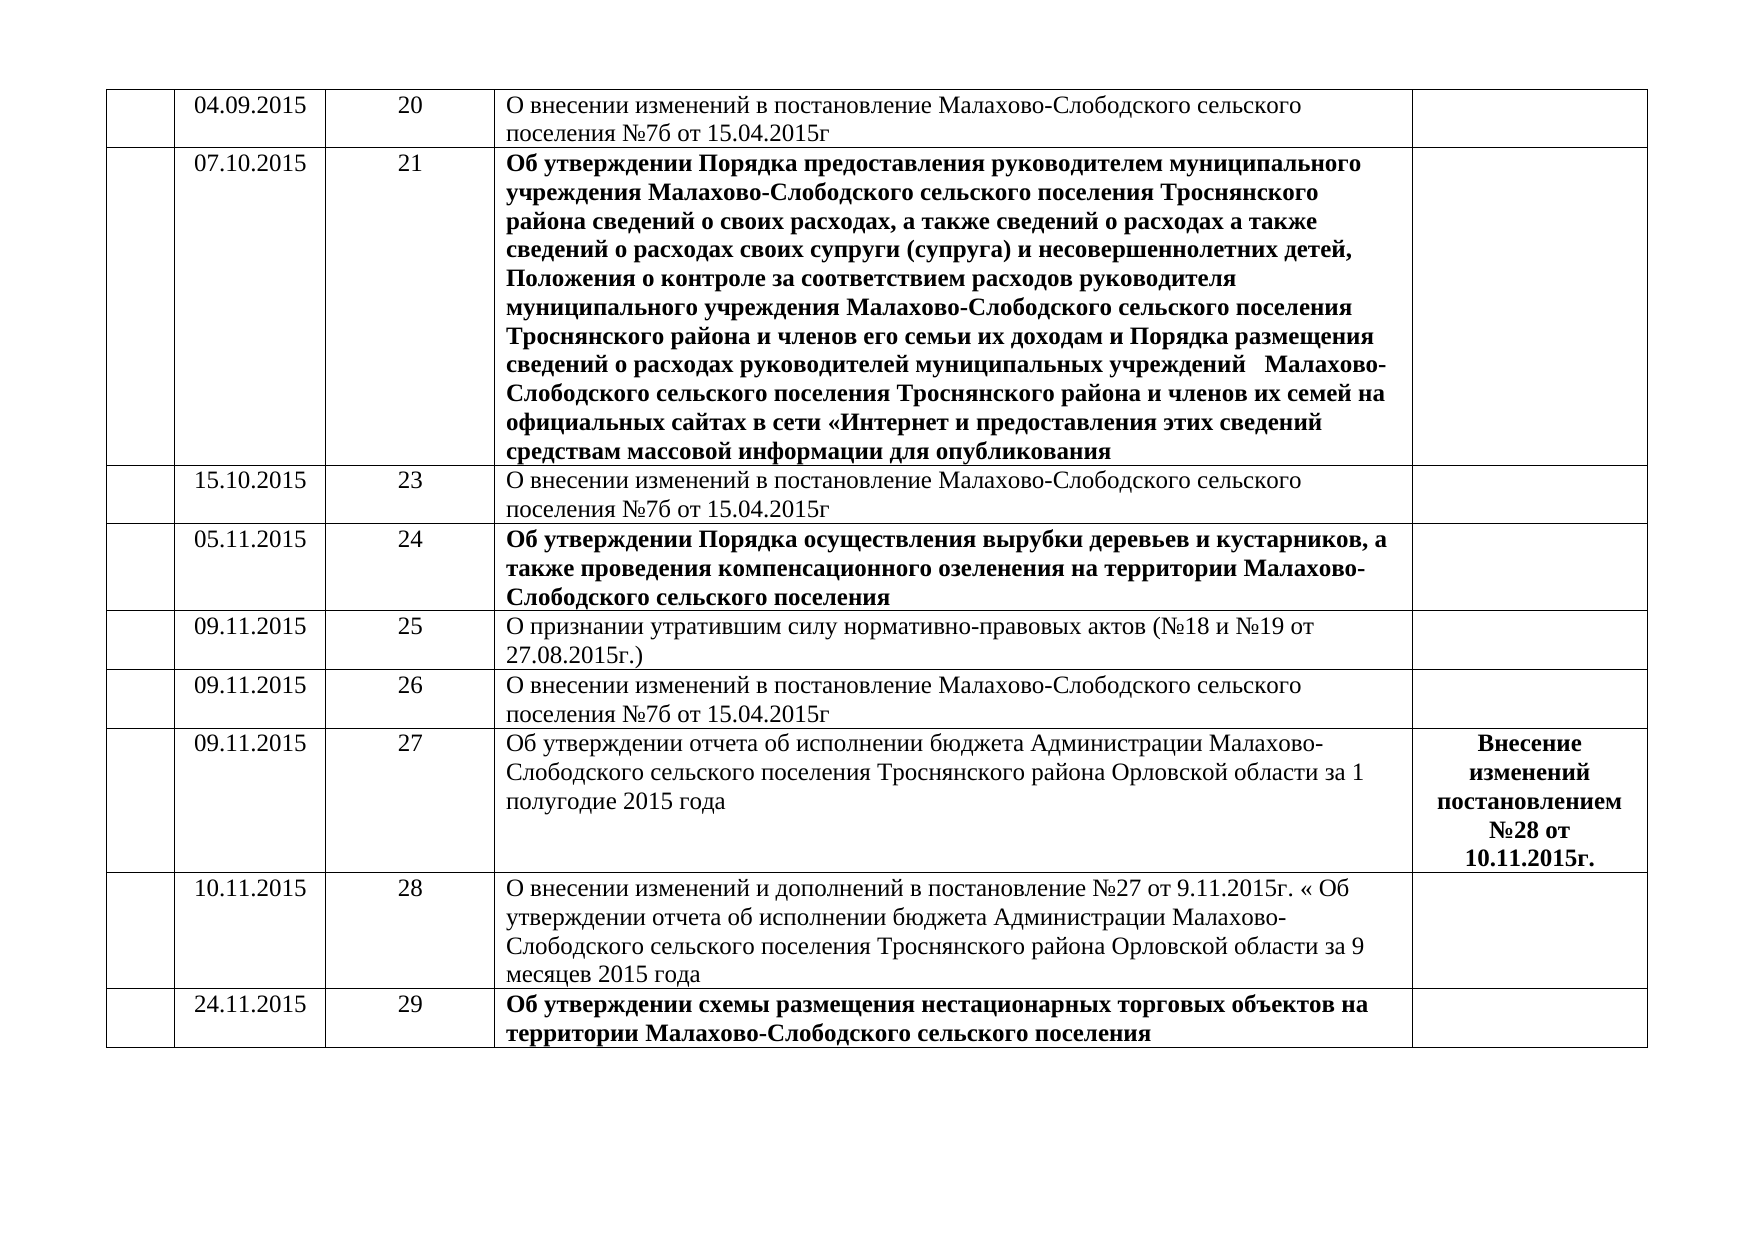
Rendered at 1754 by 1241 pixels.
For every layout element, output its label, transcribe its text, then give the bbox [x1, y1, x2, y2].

table_cell О внесении изменений в постановление Малахово-Слободского сельского поселения №7б от 15.04.2015г [495, 670, 1412, 727]
table_cell О внесении изменений в постановление Малахово-Слободского сельского поселения №7б от 15.04.2015г [495, 90, 1412, 147]
table_cell 20 [326, 90, 494, 147]
table_cell [1413, 670, 1647, 727]
table_cell [107, 873, 174, 988]
table_cell О признании утратившим силу нормативно-правовых актов (№18 и №19 от 27.08.2015г.) [495, 611, 1412, 669]
table_cell 09.11.2015 [175, 670, 325, 727]
table_cell [1413, 148, 1647, 464]
table_cell [1413, 90, 1647, 147]
table_cell 04.09.2015 [175, 90, 325, 147]
table_cell Об утверждении Порядка предоставления руководителем муниципального учреждения Малахово-Слободского сельского поселения Троснянского района сведений о своих расходах, а также сведений о расходах а также сведений о расходах своих супруги (супруга) и несовершеннолетних детей, Положения о контроле за соответствием расходов руководителя муниципального учреждения Малахово-Слободского сельского поселения Троснянского района и членов его семьи их доходам и Порядка размещения сведений о расходах руководителей муниципальных учреждений Малахово-Слободского сельского поселения Троснянского района и членов их семей на официальных сайтах в сети «Интернет и предоставления этих сведений средствам массовой информации для опубликования [495, 148, 1412, 464]
table_cell [107, 729, 174, 872]
table_cell Внесение изменений постановлением №28 от 10.11.2015г. [1413, 729, 1647, 872]
table_cell О внесении изменений в постановление Малахово-Слободского сельского поселения №7б от 15.04.2015г [495, 466, 1412, 523]
table_cell 25 [326, 611, 494, 669]
table_cell 28 [326, 873, 494, 988]
table_cell [1413, 611, 1647, 669]
table_cell [1413, 873, 1647, 988]
table_cell [107, 524, 174, 610]
table_cell 07.10.2015 [175, 148, 325, 464]
table_cell [107, 90, 174, 147]
table_cell [107, 611, 174, 669]
table_cell 23 [326, 466, 494, 523]
table_cell [1413, 466, 1647, 523]
table_cell 24 [326, 524, 494, 610]
table_cell [107, 989, 174, 1047]
table_cell 27 [326, 729, 494, 872]
table_cell 26 [326, 670, 494, 727]
table_cell [1413, 524, 1647, 610]
table_cell 29 [326, 989, 494, 1047]
table_cell Об утверждении схемы размещения нестационарных торговых объектов на территории Малахово-Слободского сельского поселения [495, 989, 1412, 1047]
table_cell Об утверждении отчета об исполнении бюджета Администрации Малахово-Слободского сельского поселения Троснянского района Орловской области за 1 полугодие 2015 года [495, 729, 1412, 872]
table_cell 24.11.2015 [175, 989, 325, 1047]
table_cell 21 [326, 148, 494, 464]
table_cell 10.11.2015 [175, 873, 325, 988]
table_cell [1413, 989, 1647, 1047]
table_cell [107, 466, 174, 523]
table_cell [107, 670, 174, 727]
table_cell 09.11.2015 [175, 611, 325, 669]
table_cell 09.11.2015 [175, 729, 325, 872]
table_cell 15.10.2015 [175, 466, 325, 523]
table_cell 05.11.2015 [175, 524, 325, 610]
table_cell [107, 148, 174, 464]
table_cell Об утверждении Порядка осуществления вырубки деревьев и кустарников, а также проведения компенсационного озеленения на территории Малахово-Слободского сельского поселения [495, 524, 1412, 610]
table_cell О внесении изменений и дополнений в постановление №27 от 9.11.2015г. « Об утверждении отчета об исполнении бюджета Администрации Малахово-Слободского сельского поселения Троснянского района Орловской области за 9 месяцев 2015 года [495, 873, 1412, 988]
